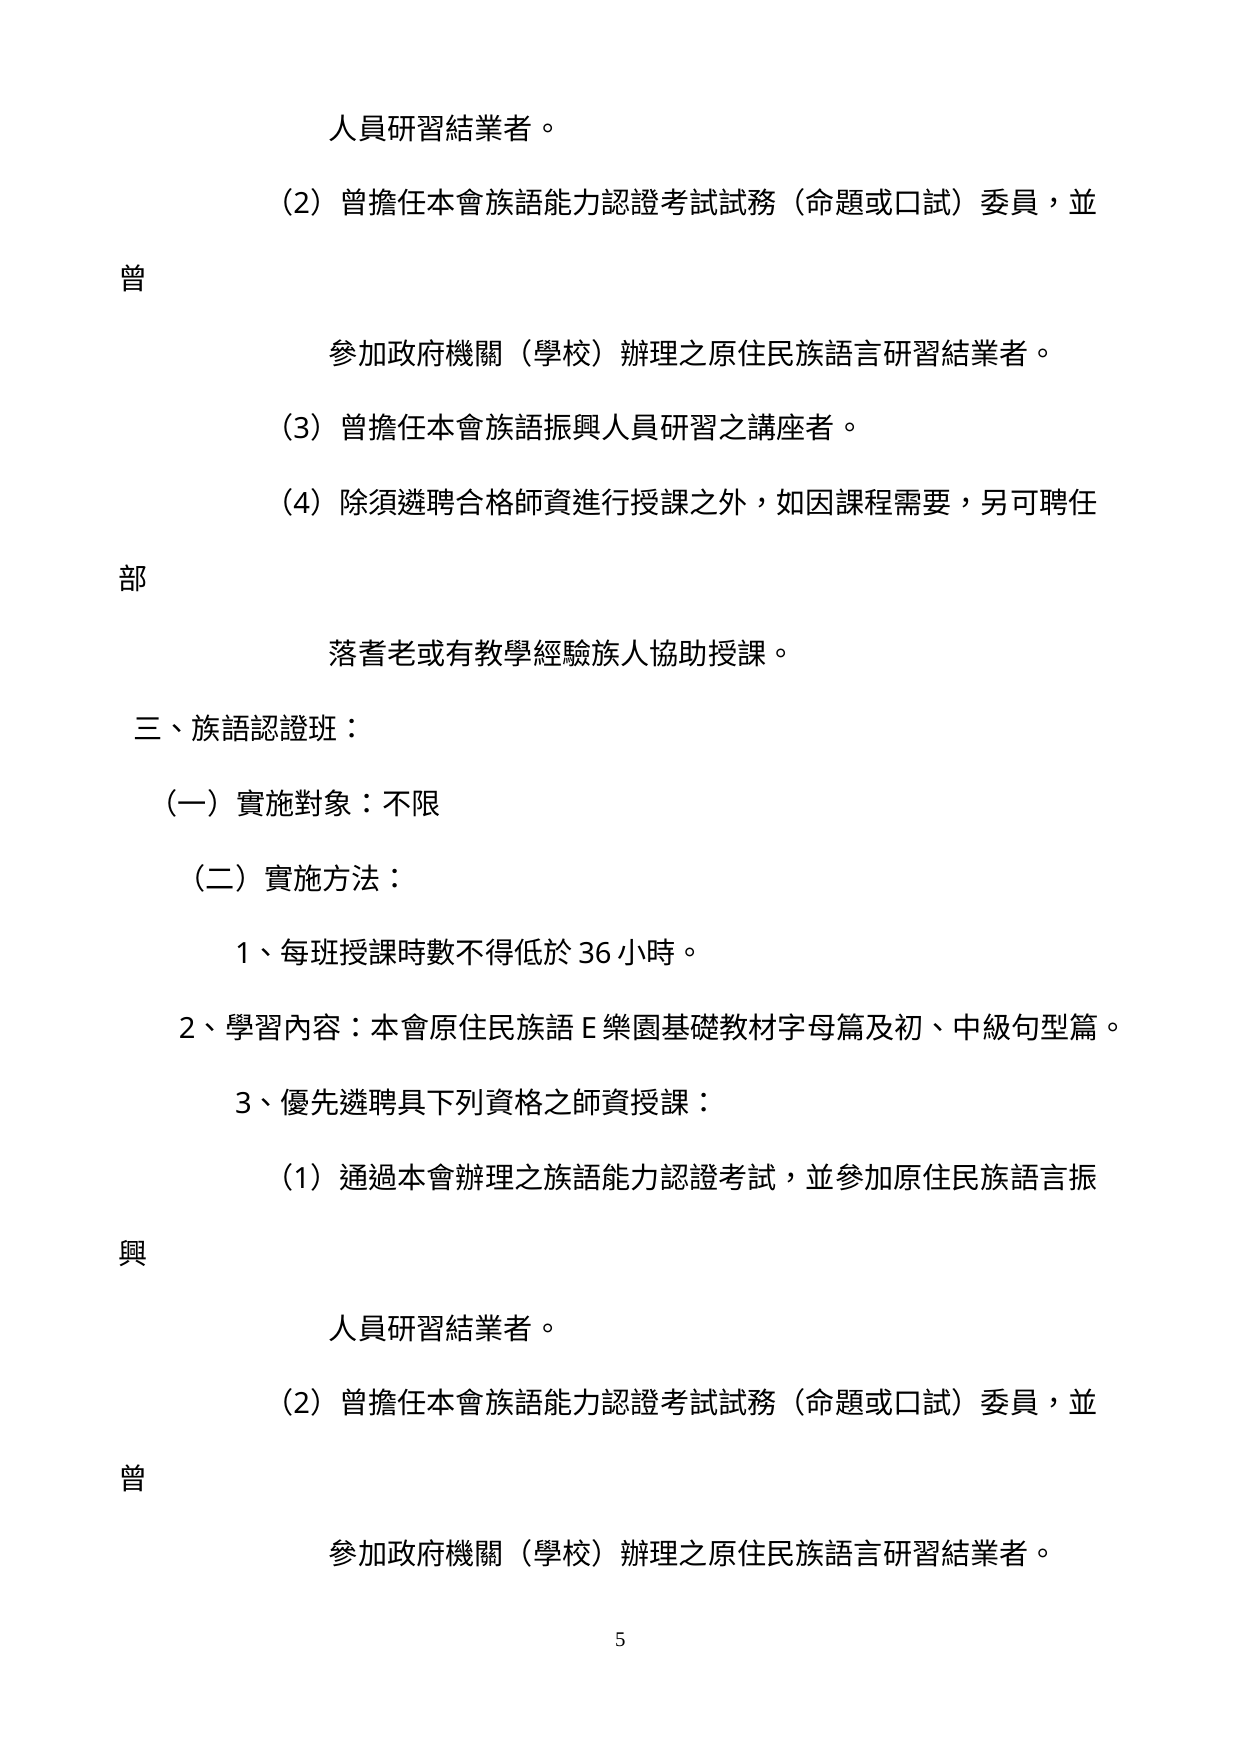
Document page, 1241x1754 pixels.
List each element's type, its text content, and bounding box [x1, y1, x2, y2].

text 參加政府機關（學校）辦理之原住民族語言研習結業者。 [118, 314, 1122, 389]
text （一）實施對象：不限 [118, 764, 1122, 839]
text 2、學習內容：本會原住民族語E樂園基礎教材字母篇及初、中級句型篇。 [118, 989, 1122, 1064]
text （1）通過本會辦理之族語能力認證考試，並參加原住民族語言振興 [118, 1139, 1122, 1289]
text 三、族語認證班： [118, 689, 1122, 764]
text （3）曾擔任本會族語振興人員研習之講座者。 [118, 389, 1122, 464]
text 3、優先遴聘具下列資格之師資授課： [118, 1064, 1122, 1139]
text （二）實施方法： [118, 839, 1122, 914]
text 參加政府機關（學校）辦理之原住民族語言研習結業者。 [118, 1514, 1122, 1589]
text （2）曾擔任本會族語能力認證考試試務（命題或口試）委員，並曾 [118, 164, 1122, 314]
text （2）曾擔任本會族語能力認證考試試務（命題或口試）委員，並曾 [118, 1364, 1122, 1514]
text （4）除須遴聘合格師資進行授課之外，如因課程需要，另可聘任部 [118, 464, 1122, 614]
text 人員研習結業者。 [118, 1289, 1122, 1364]
text 1、每班授課時數不得低於36小時。 [118, 914, 1122, 989]
text 落耆老或有教學經驗族人協助授課。 [118, 614, 1122, 689]
text 人員研習結業者。 [118, 89, 1122, 164]
